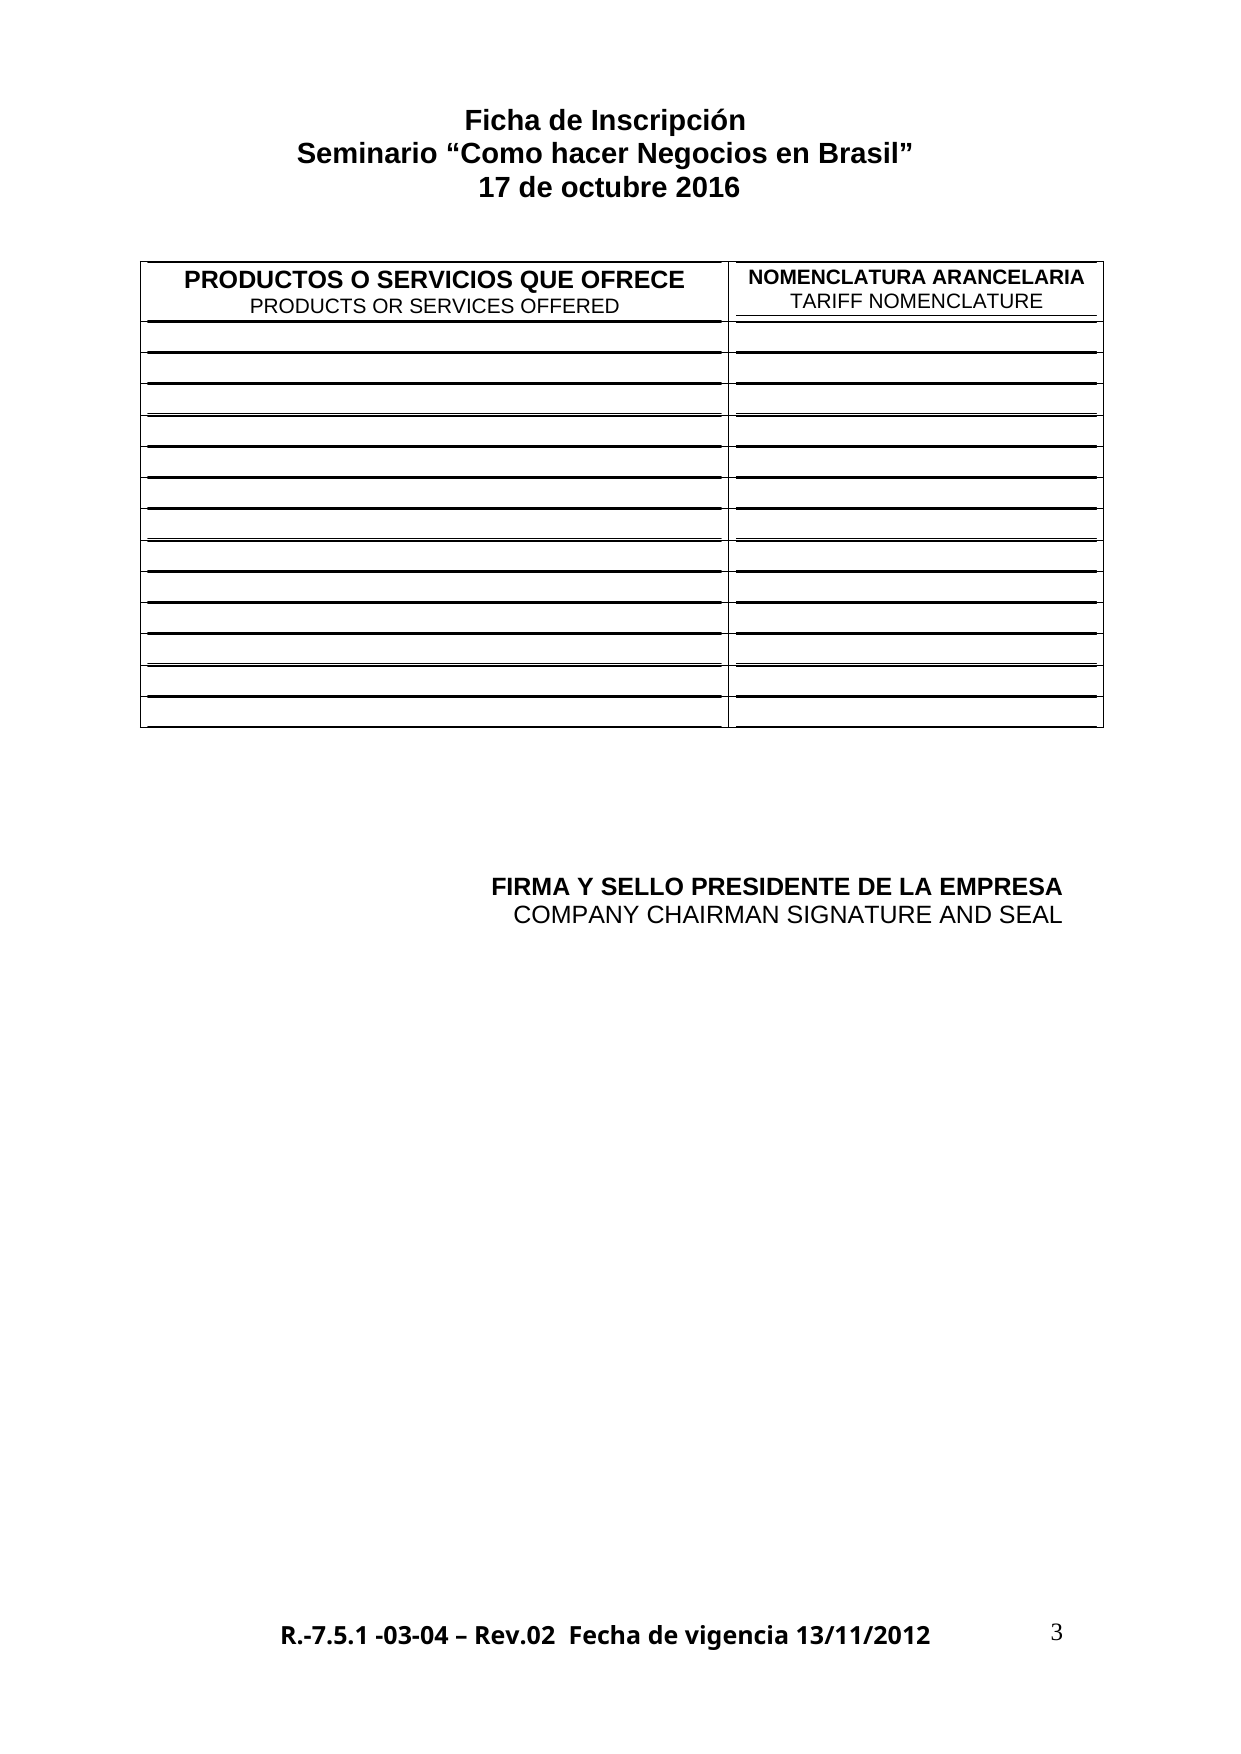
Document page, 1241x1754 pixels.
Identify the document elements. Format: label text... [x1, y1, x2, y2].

table_cell [141, 697, 728, 727]
table_cell [729, 353, 1103, 383]
table_cell [729, 416, 1103, 446]
table_cell [141, 572, 728, 602]
table_cell [141, 322, 728, 352]
table_cell [141, 541, 728, 571]
table_header NOMENCLATURA ARANCELARIA TARIFF NOMENCLATURE [729, 262, 1103, 321]
table_cell [729, 634, 1103, 664]
table_cell [729, 447, 1103, 477]
table_cell [141, 509, 728, 539]
table_cell [729, 666, 1103, 696]
text FIRMA Y SELLO PRESIDENTE DE LA EMPRESA [148, 872, 1063, 901]
table_cell [141, 416, 728, 446]
table_cell [729, 572, 1103, 602]
table_cell [729, 322, 1103, 352]
table_cell [729, 478, 1103, 508]
table_header PRODUCTOS O SERVICIOS QUE OFRECE PRODUCTS OR SERVICES OFFERED [141, 262, 728, 321]
table_cell [141, 384, 728, 414]
table_cell [141, 353, 728, 383]
table_cell [141, 666, 728, 696]
table_cell [729, 384, 1103, 414]
table_cell [141, 634, 728, 664]
text COMPANY CHAIRMAN SIGNATURE AND SEAL [148, 901, 1063, 929]
table_cell [729, 509, 1103, 539]
table_cell [729, 697, 1103, 727]
table_cell [729, 603, 1103, 633]
table_cell [141, 603, 728, 633]
table_cell [141, 478, 728, 508]
table_cell [141, 447, 728, 477]
table_cell [729, 541, 1103, 571]
